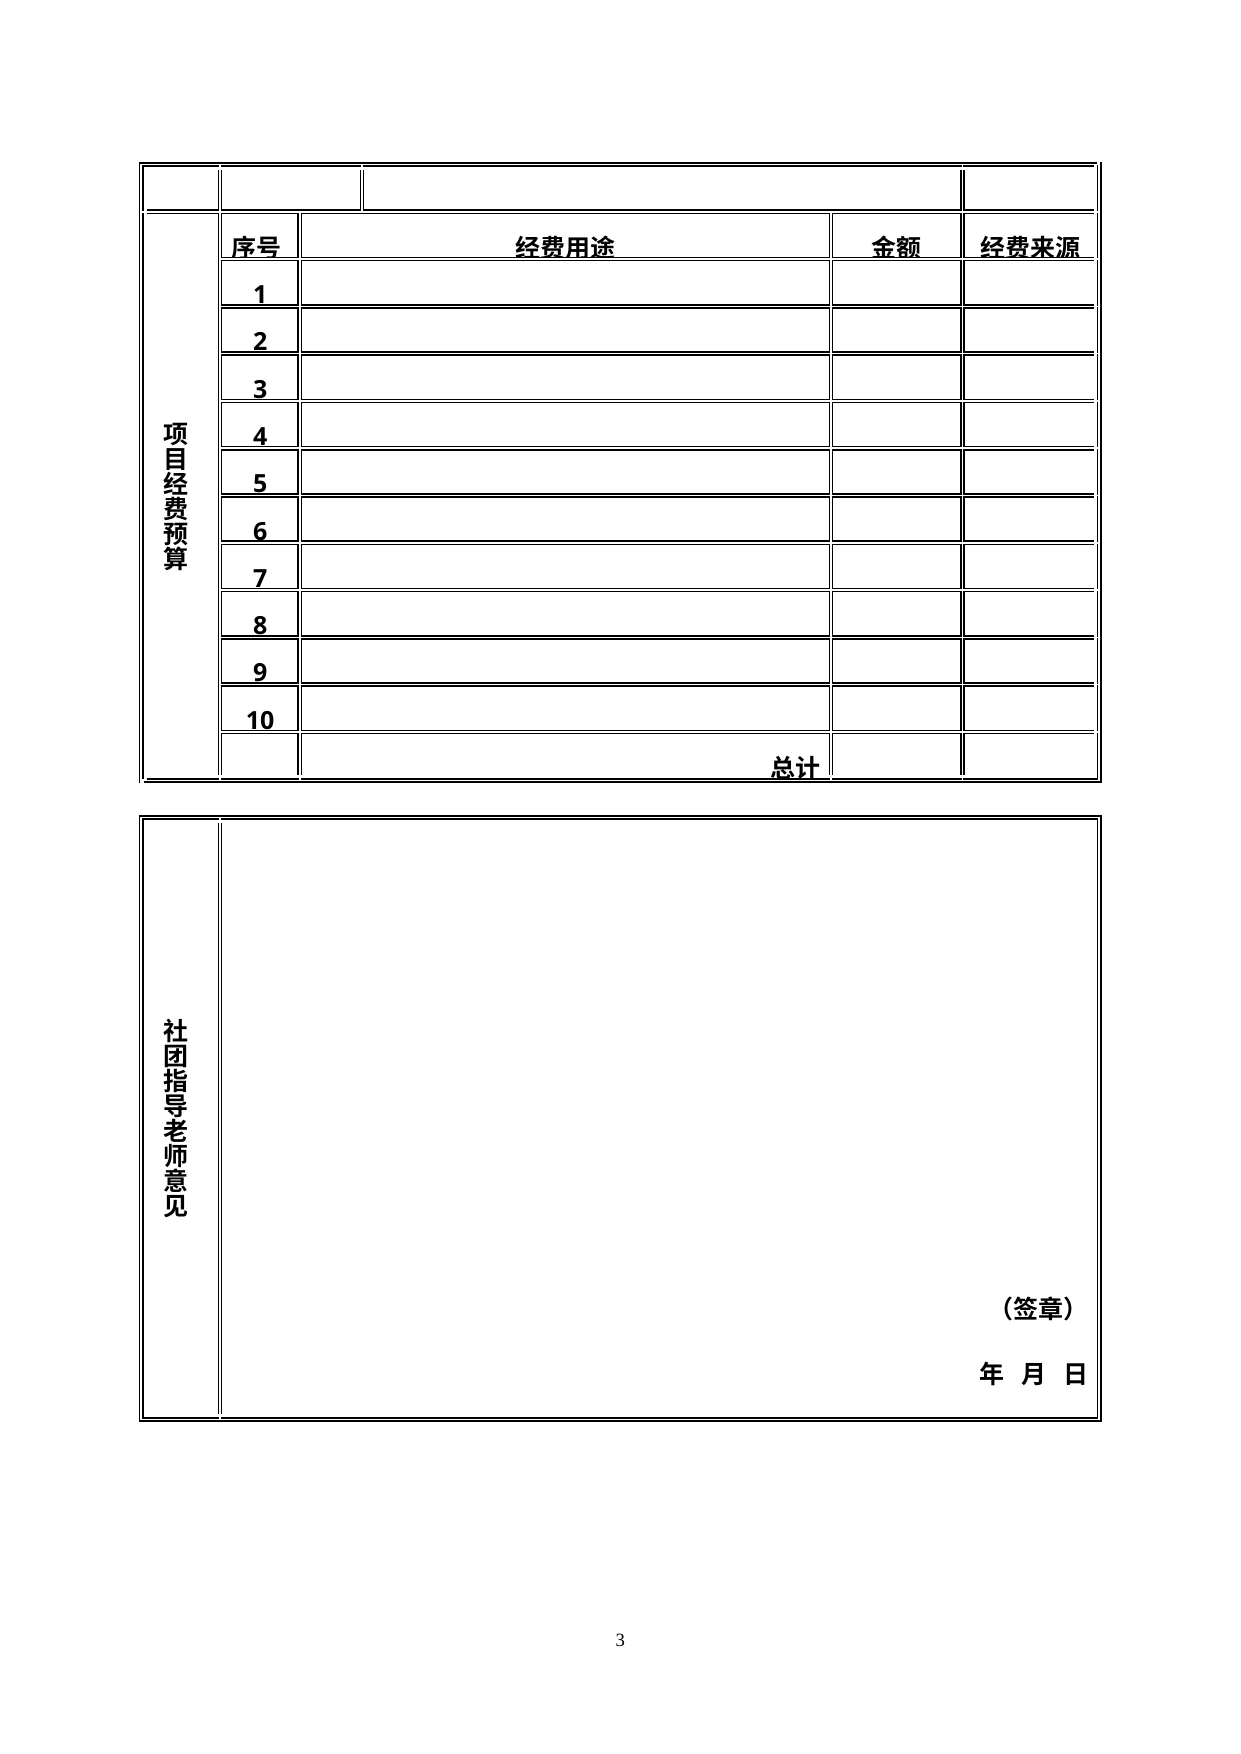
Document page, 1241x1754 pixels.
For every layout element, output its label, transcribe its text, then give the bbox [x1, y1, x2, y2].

table_cell 6 [222, 498, 297, 540]
table_cell [962, 730, 1099, 778]
table_cell [302, 545, 829, 588]
table_cell 10 [222, 687, 297, 729]
table_cell [302, 356, 829, 398]
table_cell [833, 687, 960, 729]
table_cell [962, 493, 1099, 540]
table_cell [833, 261, 960, 304]
table_cell [833, 309, 960, 351]
table_cell [220, 164, 362, 209]
table_cell 经费来源 [962, 209, 1099, 257]
table_cell [302, 640, 829, 682]
table_cell [831, 734, 962, 778]
table_cell [302, 403, 829, 446]
table_cell [302, 261, 829, 304]
table_cell [962, 540, 1099, 588]
table_cell [833, 356, 960, 398]
table_header （签章） 年 月 日 [220, 819, 1097, 1417]
table_cell [833, 403, 960, 446]
table_cell [962, 682, 1099, 729]
table_cell [962, 446, 1099, 493]
table_cell [833, 498, 960, 540]
table_cell [962, 635, 1099, 682]
table_cell [833, 545, 960, 588]
table_cell [302, 309, 829, 351]
table_cell 经费用途 [302, 214, 829, 257]
table_header 社团指导老师意见 [141, 817, 220, 1417]
table_cell 3 [222, 356, 297, 398]
table_cell 金额 [833, 214, 960, 257]
table_cell 1 [222, 261, 297, 304]
table_cell [833, 592, 960, 635]
table_cell [962, 399, 1099, 446]
table_cell [302, 451, 829, 493]
table_cell [962, 304, 1099, 351]
table_cell 项目经费预算 [141, 209, 220, 778]
table_cell [302, 592, 829, 635]
table_cell 9 [222, 640, 297, 682]
table_cell [833, 640, 960, 682]
table_cell 序号 [222, 214, 297, 257]
table_cell [962, 162, 1099, 209]
table_cell [362, 166, 962, 209]
table_cell 总计 [300, 730, 831, 778]
table_cell [962, 257, 1099, 304]
table_cell 2 [222, 309, 297, 351]
table_cell [302, 498, 829, 540]
table_cell [302, 687, 829, 729]
table_cell [962, 351, 1099, 398]
table_cell 4 [222, 403, 297, 446]
table_cell 7 [222, 545, 297, 588]
table_cell 5 [222, 451, 297, 493]
table_cell 8 [222, 592, 297, 635]
table_cell [962, 588, 1099, 635]
table_cell [220, 730, 300, 778]
table_cell [833, 451, 960, 493]
